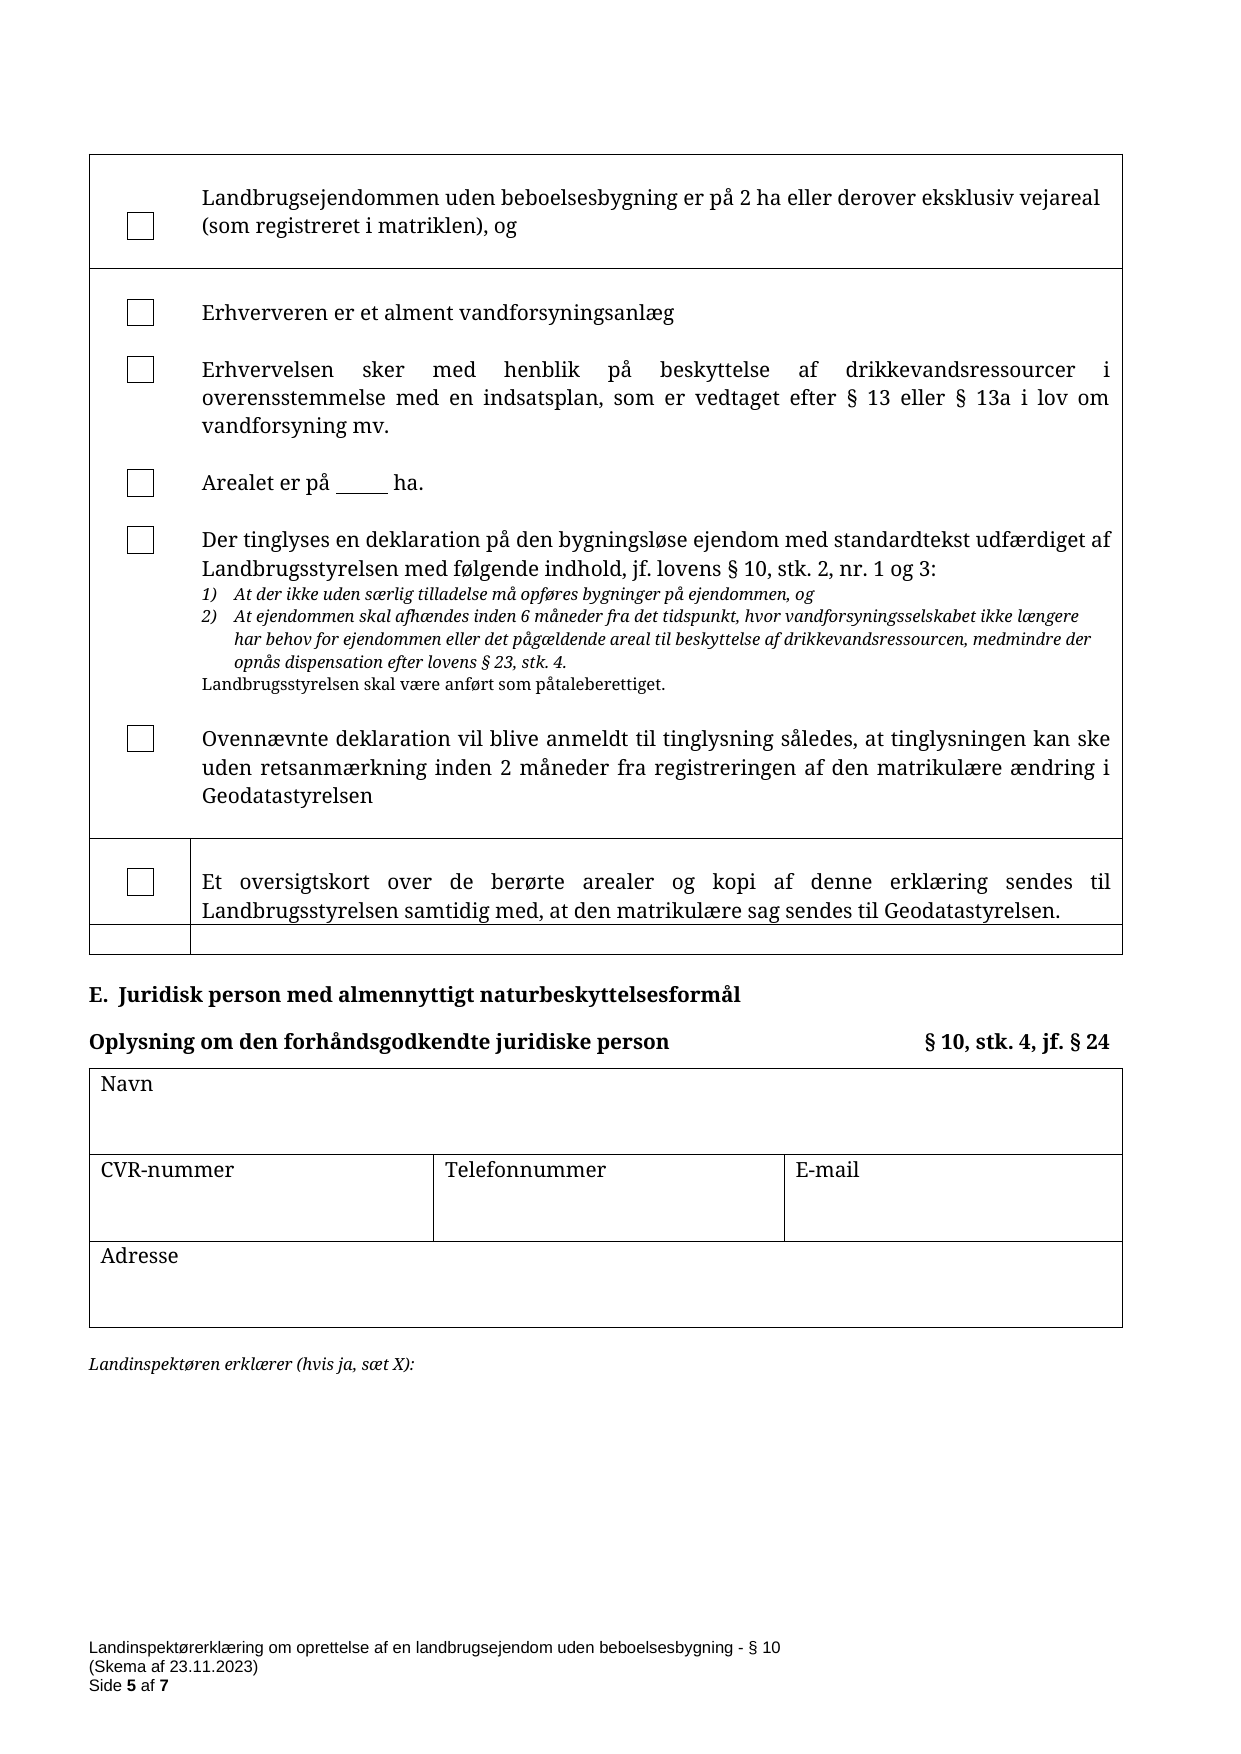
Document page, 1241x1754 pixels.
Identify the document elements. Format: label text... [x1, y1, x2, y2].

table_cell Et oversigtskort over de berørte arealer og kopi af denne erklæring sendes til Landbrugsstyrelsen samtidig med, at den matrikulære sag sendes til Geodatastyrelsen. [191, 839, 1122, 924]
table_cell [90, 839, 190, 924]
table_cell [90, 355, 190, 468]
table_cell [90, 925, 190, 954]
table_cell Der tinglyses en deklaration på den bygningsløse ejendom med standardtekst udfærdiget af Landbrugsstyrelsen med følgende indhold, jf. lovens § 10, stk. 2, nr. 1 og 3: 1) At der ikke uden særlig tilladelse må opføres bygninger på ejendommen, og 2) At ejendommen skal afhændes inden 6 måneder fra det tidspunkt, hvor vandforsyningsselskabet ikke længere har behov for ejendommen eller det pågældende areal til beskyttelse af drikkevandsressourcen, medmindre der opnås dispensation efter lovens § 23, stk. 4. Landbrugsstyrelsen skal være anført som påtaleberettiget. [190, 525, 1122, 724]
table_cell [90, 269, 190, 355]
table_cell Erhvervelsen sker med henblik på beskyttelse af drikkevandsressourcer i overensstemmelse med en indsatsplan, som er vedtaget efter § 13 eller § 13a i lov om vandforsyning mv. [190, 355, 1122, 468]
table_cell [90, 525, 190, 724]
table_cell Adresse [90, 1242, 1122, 1327]
table_header [90, 155, 190, 268]
text Landinspektøren erklærer (hvis ja, sæt X): [89, 1353, 1122, 1376]
table_header Landbrugsejendommen uden beboelsesbygning er på 2 ha eller derover eksklusiv vejareal (som registreret i matriklen), og [190, 155, 1122, 268]
table_cell E-mail [785, 1155, 1122, 1241]
table_cell [191, 925, 1122, 954]
table_cell Arealet er på ha. [190, 469, 1122, 525]
table_cell [90, 724, 190, 838]
table_cell CVR-nummer [90, 1155, 433, 1241]
text Oplysning om den forhåndsgodkendte juridiske person § 10, stk. 4, jf. § 24 [89, 1027, 1122, 1055]
subtitle Juridisk person med almennyttigt naturbeskyttelsesformål [89, 980, 1122, 1008]
table_header Navn [90, 1069, 1122, 1154]
table_cell [90, 469, 190, 525]
table_cell Telefonnummer [434, 1155, 784, 1241]
table_cell Erhververen er et alment vandforsyningsanlæg [190, 269, 1122, 355]
table_cell Ovennævnte deklaration vil blive anmeldt til tinglysning således, at tinglysningen kan ske uden retsanmærkning inden 2 måneder fra registreringen af den matrikulære ændring i Geodatastyrelsen [190, 724, 1122, 838]
